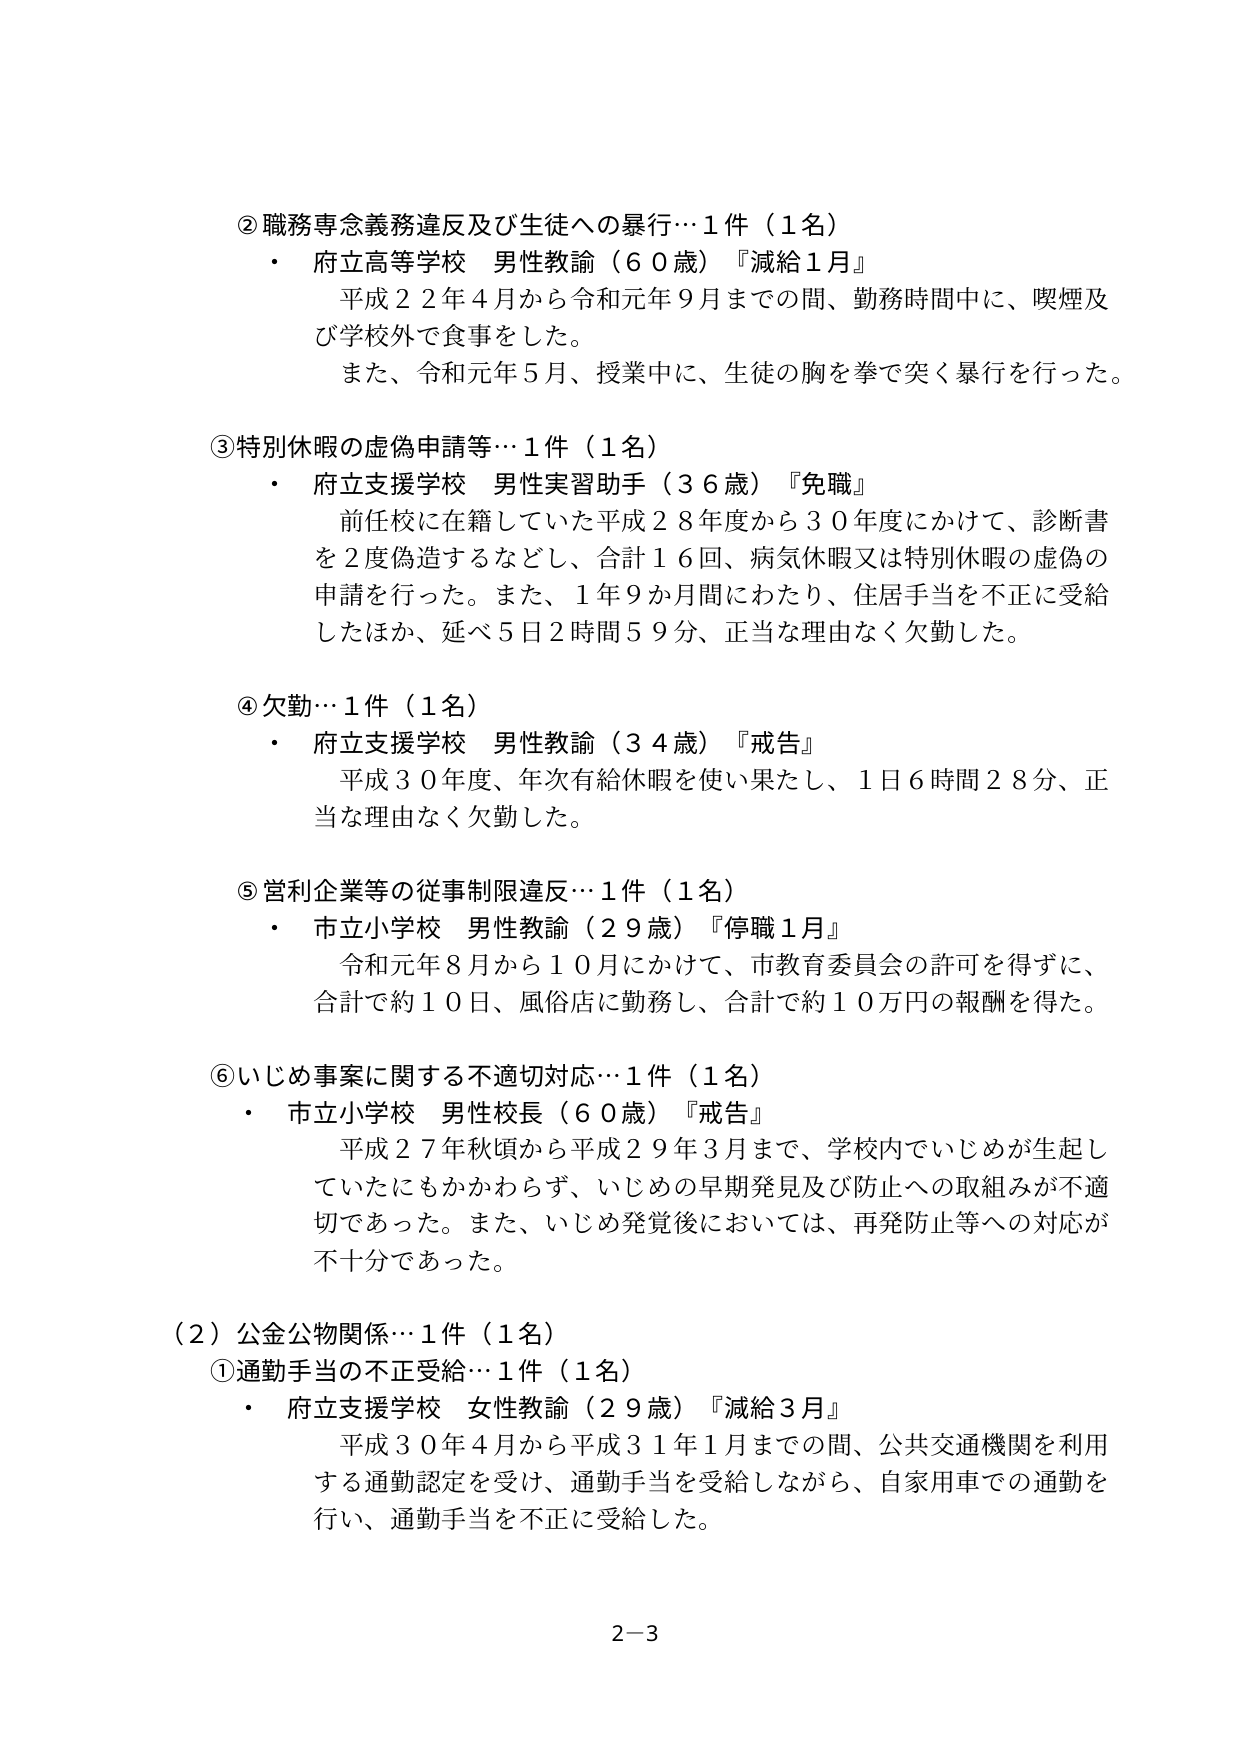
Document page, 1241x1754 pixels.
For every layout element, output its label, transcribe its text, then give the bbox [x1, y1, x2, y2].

text ④欠勤…１件（１名） [159, 686, 1111, 723]
text 令和元年８月から１０月にかけて、市教育委員会の許可を得ずに、合計で約１０日、風俗店に勤務し、合計で約１０万円の報酬を得た。 [291, 945, 1111, 1019]
text ③特別休暇の虚偽申請等…１件（１名） [159, 427, 1111, 464]
text 前任校に在籍していた平成２８年度から３０年度にかけて、診断書を２度偽造するなどし、合計１６回、病気休暇又は特別休暇の虚偽の申請を行った。また、１年９か月間にわたり、住居手当を不正に受給したほか、延べ５日２時間５９分、正当な理由なく欠勤した。 [291, 501, 1111, 649]
text （２）公金公物関係…１件（１名） [159, 1314, 1111, 1352]
text ・ 市立小学校 男性教諭（２９歳）『停職１月』 [159, 908, 1111, 945]
text ⑥いじめ事案に関する不適切対応…１件（１名） [159, 1056, 1111, 1093]
text 平成３０年４月から平成３１年１月までの間、公共交通機関を利用する通勤認定を受け、通勤手当を受給しながら、自家用車での通勤を行い、通勤手当を不正に受給した。 [291, 1426, 1111, 1536]
text 平成３０年度、年次有給休暇を使い果たし、１日６時間２８分、正当な理由なく欠勤した。 [291, 760, 1111, 834]
text ・ 市立小学校 男性校長（６０歳）『戒告』 [159, 1093, 1111, 1130]
text 平成２２年４月から令和元年９月までの間、勤務時間中に、喫煙及び学校外で食事をした。 [291, 279, 1111, 353]
text 平成２７年秋頃から平成２９年３月まで、学校内でいじめが生起していたにもかかわらず、いじめの早期発見及び防止への取組みが不適切であった。また、いじめ発覚後においては、再発防止等への対応が不十分であった。 [291, 1130, 1111, 1278]
text ・ 府立高等学校 男性教諭（６０歳）『減給１月』 [159, 242, 1111, 279]
text ・ 府立支援学校 男性教諭（３４歳）『戒告』 [159, 723, 1111, 760]
text ②職務専念義務違反及び生徒への暴行…１件（１名） [159, 205, 1111, 242]
text また、令和元年５月、授業中に、生徒の胸を拳で突く暴行を行った。 [291, 353, 1111, 390]
text ・ 府立支援学校 女性教諭（２９歳）『減給３月』 [159, 1388, 1111, 1426]
text ⑤営利企業等の従事制限違反…１件（１名） [159, 871, 1111, 908]
text ①通勤手当の不正受給…１件（１名） [159, 1352, 1111, 1388]
text ・ 府立支援学校 男性実習助手（３６歳）『免職』 [159, 464, 1111, 501]
